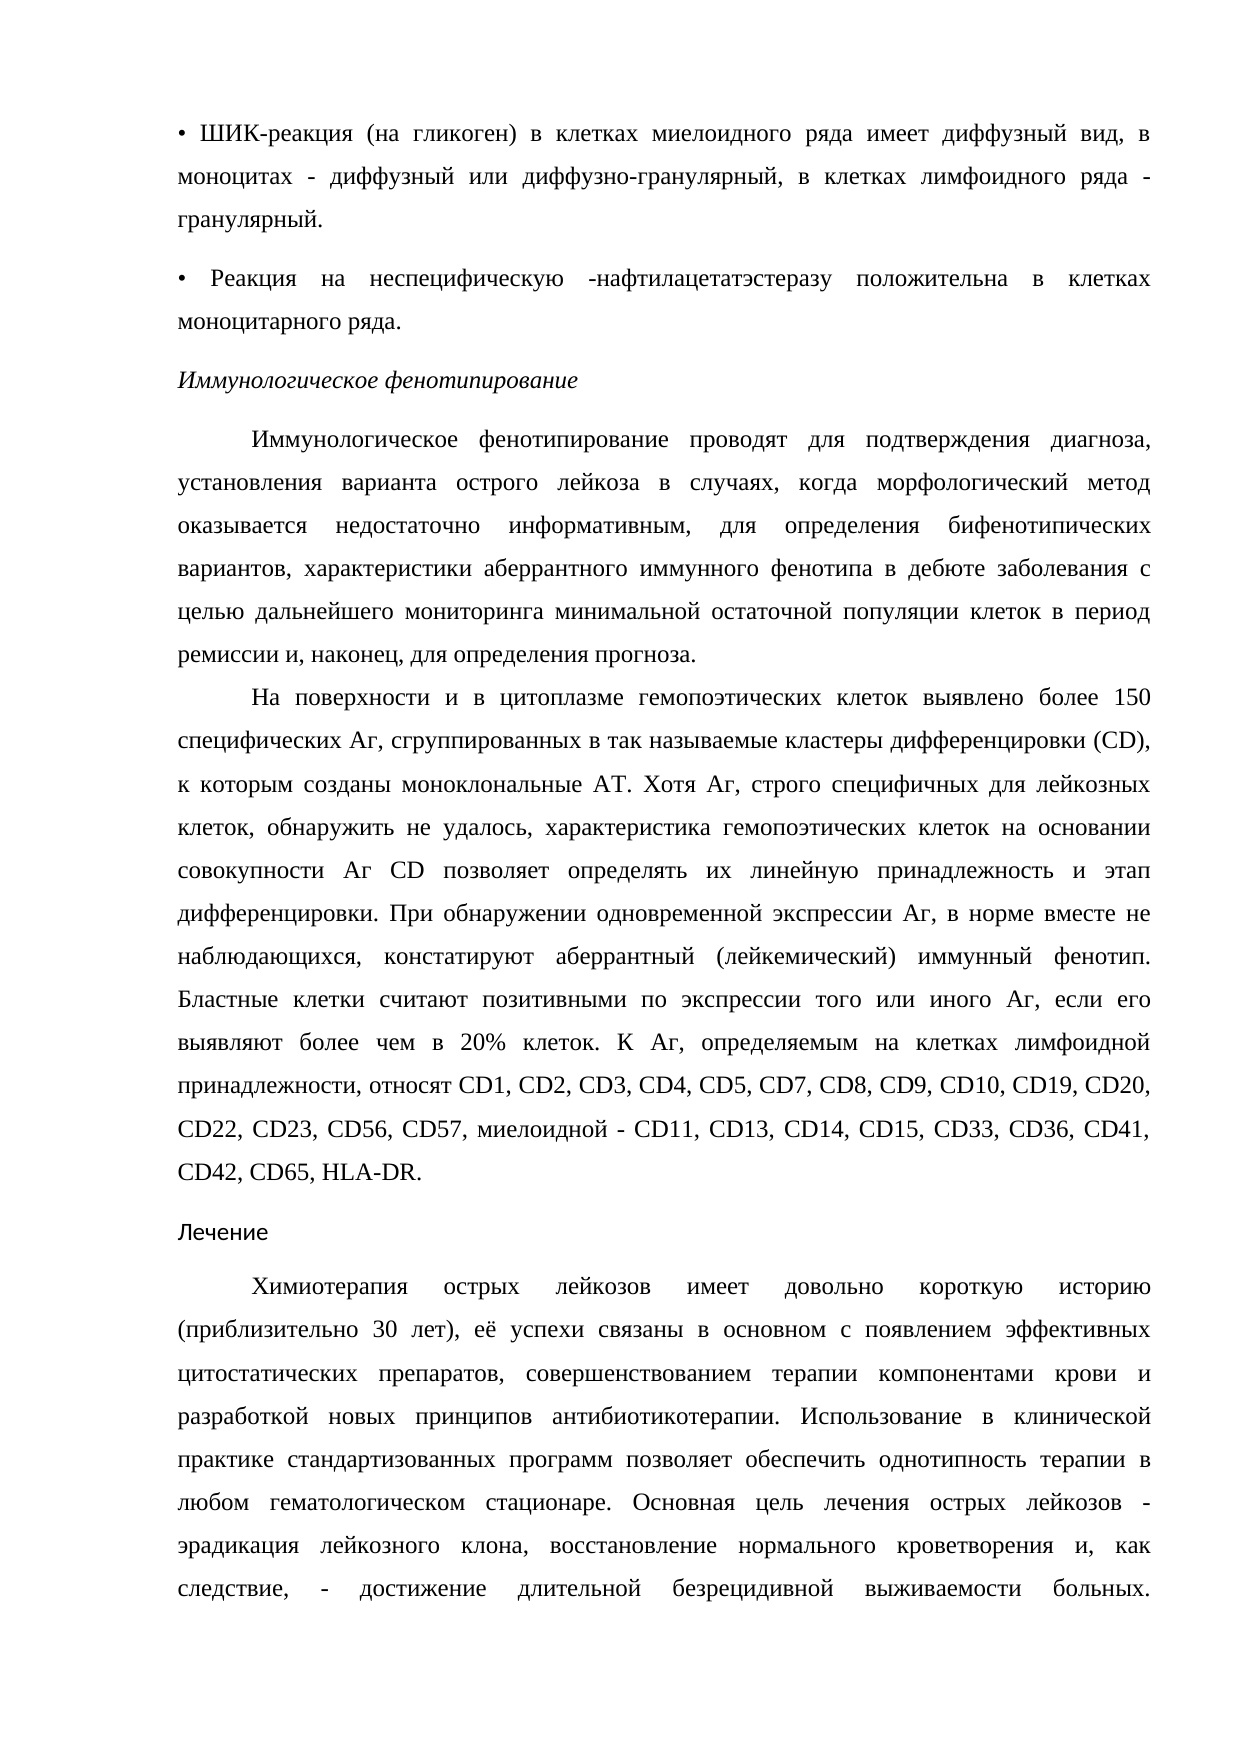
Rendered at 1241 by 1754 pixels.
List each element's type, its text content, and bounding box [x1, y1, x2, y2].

text Иммунологическое фенотипирование [177, 365, 1152, 394]
text На поверхности и в цитоплазме гемопоэтических клеток выявлено более 150 специфических Аг, сгруппированных в так называемые кластеры дифференцировки (CD), к которым созданы моноклональные АТ. Хотя Аг, строго специфичных для лейкозных клеток, обнаружить не удалось, характеристика гемопоэтических клеток на основании совокупности Аг CD позволяет определять их линейную принадлежность и этап дифференцировки. При обнаружении одновременной экспрессии Аг, в норме вместе не наблюдающихся, констатируют аберрантный (лейкемический) иммунный фенотип. Бластные клетки считают позитивными по экспрессии того или иного Аг, если его выявляют более чем в 20% клеток. К Аг, определяемым на клетках лимфоидной принадлежности, относят CD1, CD2, CD3, CD4, CD5, CD7, CD8, CD9, CD10, CD19, CD20, CD22, CD23, CD56, CD57, миелоидной - CD11, CD13, CD14, CD15, CD33, CD36, CD41, CD42, CD65, HLA-DR. [177, 682, 1152, 1186]
text Иммунологическое фенотипирование проводят для подтверждения диагноза, установления варианта острого лейкоза в случаях, когда морфологический метод оказывается недостаточно информативным, для определения бифенотипических вариантов, характеристики аберрантного иммунного фенотипа в дебюте заболевания с целью дальнейшего мониторинга минимальной остаточной популяции клеток в период ремиссии и, наконец, для определения прогноза. [177, 424, 1152, 668]
text Лечение [177, 1216, 1152, 1246]
text • ШИК-реакция (на гликоген) в клетках миелоидного ряда имеет диффузный вид, в моноцитах - диффузный или диффузно-гранулярный, в клетках лимфоидного ряда - гранулярный. [177, 118, 1152, 233]
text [177, 1271, 1152, 1602]
text • Реакция на неспецифическую -нафтилацетатэстеразу положительна в клетках моноцитарного ряда. [177, 263, 1152, 335]
